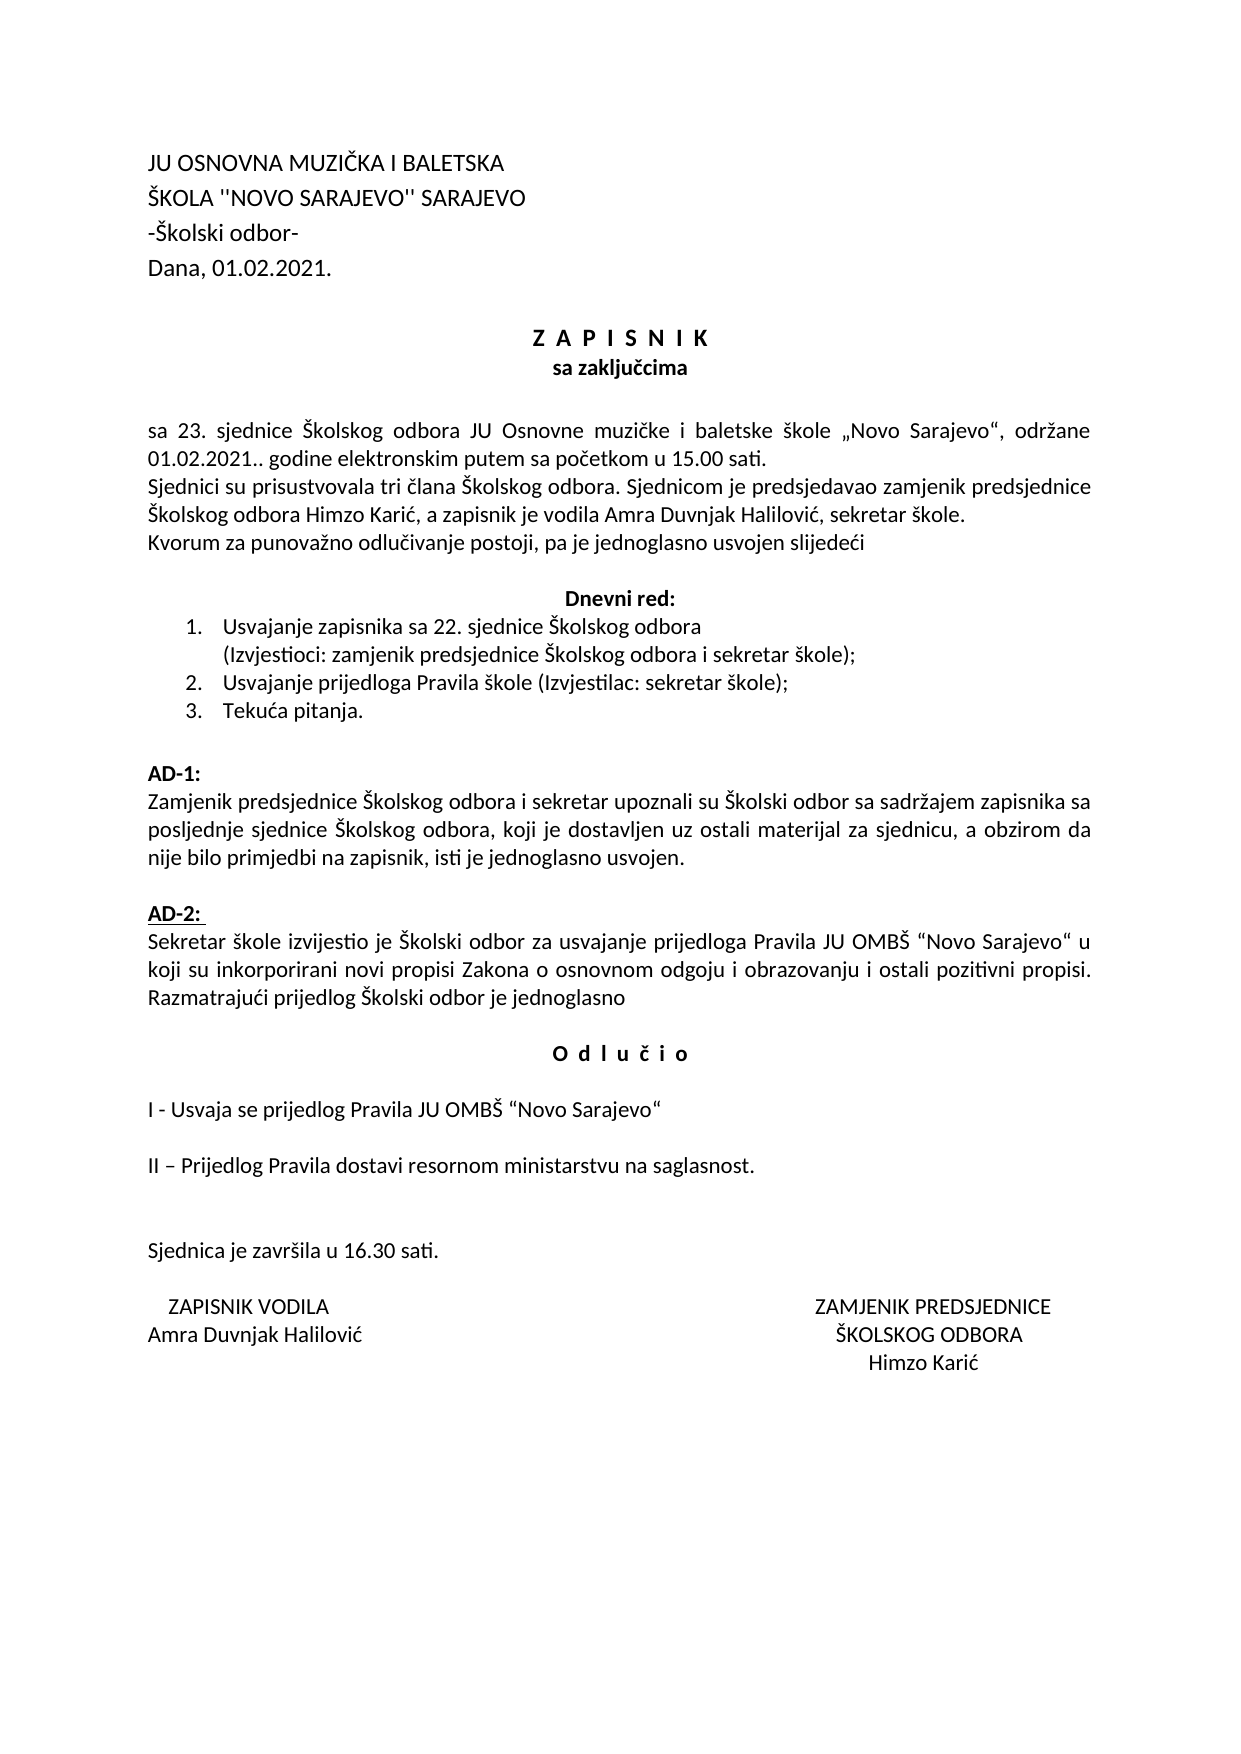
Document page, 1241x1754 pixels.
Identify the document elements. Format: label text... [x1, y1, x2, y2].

list Usvajanje prijedloga Pravila škole (Izvjestilac: sekretar škole); [185, 668, 1093, 696]
text Z A P I S N I K [148, 323, 1093, 353]
text (Izvjestioci: zamjenik predsjednice Školskog odbora i sekretar škole); [223, 640, 1093, 668]
text Sjednici su prisustvovala tri člana Školskog odbora. Sjednicom je predsjedavao zamjenik predsjednice Školskog odbora Himzo Karić, a zapisnik je vodila Amra Duvnjak Halilović, sekretar škole. [148, 472, 1093, 528]
text Sekretar škole izvijestio je Školski odbor za usvajanje prijedloga Pravila JU OMBŠ “Novo Sarajevo“ u koji su inkorporirani novi propisi Zakona o osnovnom odgoju i obrazovanju i ostali pozitivni propisi. Razmatrajući prijedlog Školski odbor je jednoglasno [148, 927, 1093, 1012]
text sa 23. sjednice Školskog odbora JU Osnovne muzičke i baletske škole „Novo Sarajevo“, održane 01.02.2021.. godine elektronskim putem sa početkom u 15.00 sati. [148, 416, 1093, 472]
list Usvajanje zapisnika sa 22. sjednice Školskog odbora [185, 612, 1093, 640]
list Tekuća pitanja. [185, 696, 1093, 724]
text Sjednica je završila u 16.30 sati. [148, 1236, 1093, 1264]
text AD-1: [148, 759, 1093, 787]
text AD-2: [148, 899, 1093, 927]
text JU OSNOVNA MUZIČKA I BALETSKA [148, 148, 1093, 178]
text Dnevni red: [148, 584, 1093, 612]
text Kvorum za punovažno odlučivanje postoji, pa je jednoglasno usvojen slijedeći [148, 528, 1093, 556]
text Himzo Karić [148, 1348, 1093, 1376]
text Zamjenik predsjednice Školskog odbora i sekretar upoznali su Školski odbor sa sadržajem zapisnika sa posljednje sjednice Školskog odbora, koji je dostavljen uz ostali materijal za sjednicu, a obzirom da nije bilo primjedbi na zapisnik, isti je jednoglasno usvojen. [148, 787, 1093, 871]
text I - Usvaja se prijedlog Pravila JU OMBŠ “Novo Sarajevo“ [148, 1096, 1093, 1124]
text ZAPISNIK VODILA ZAMJENIK PREDSJEDNICE [148, 1292, 1093, 1320]
text -Školski odbor- [148, 218, 1093, 248]
text Amra Duvnjak Halilović ŠKOLSKOG ODBORA [148, 1320, 1093, 1348]
text sa zaključcima [148, 353, 1093, 381]
text Dana, 01.02.2021. [148, 253, 1093, 283]
text O d l u č i o [148, 1039, 1093, 1068]
text ŠKOLA ''NOVO SARAJEVO'' SARAJEVO [148, 183, 1093, 213]
text II – Prijedlog Pravila dostavi resornom ministarstvu na saglasnost. [148, 1152, 1093, 1180]
